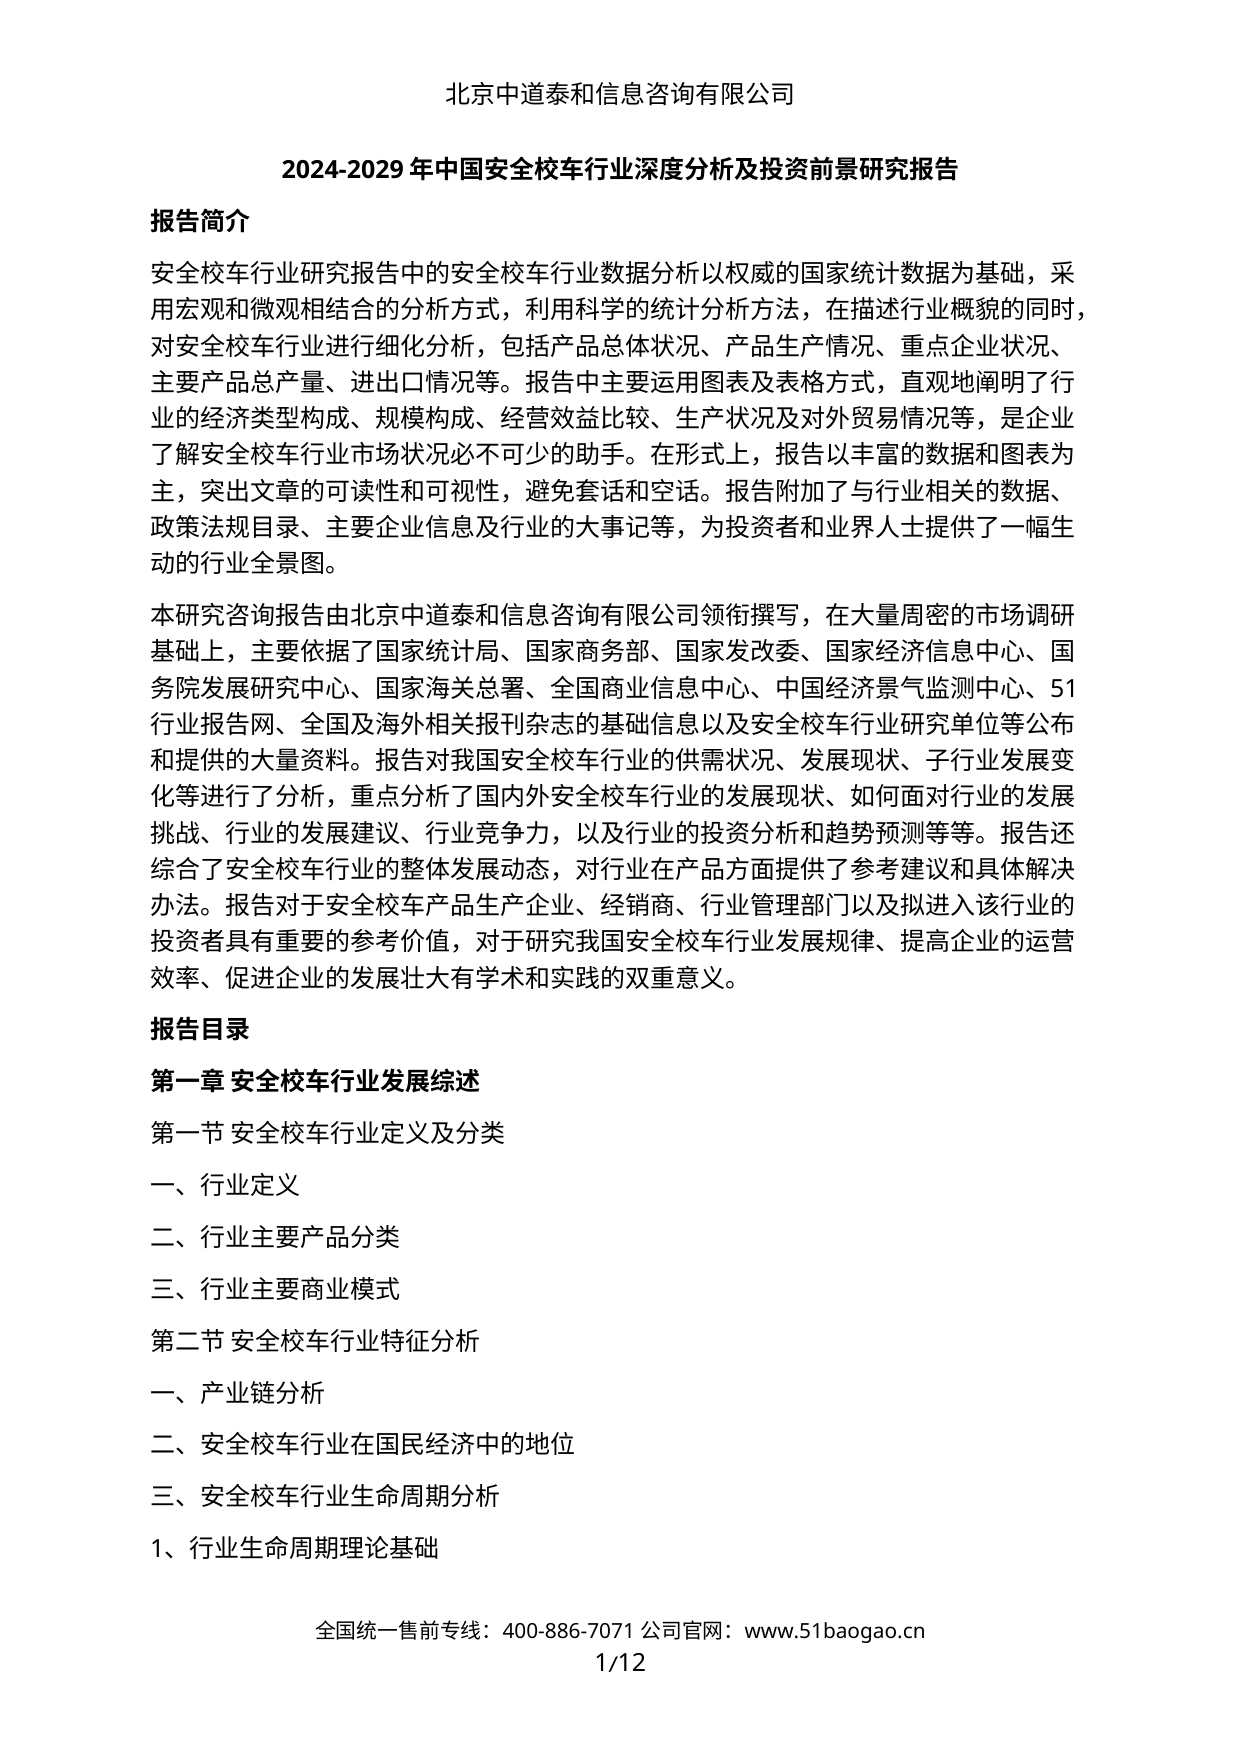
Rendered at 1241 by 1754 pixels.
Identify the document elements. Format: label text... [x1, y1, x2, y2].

text 第一节 安全校车行业定义及分类 [150, 1114, 1090, 1150]
text 一、产业链分析 [150, 1373, 1090, 1409]
text 报告目录 [150, 1010, 1090, 1046]
text 2024-2029年中国安全校车行业深度分析及投资前景研究报告 [150, 150, 1090, 186]
text 二、安全校车行业在国民经济中的地位 [150, 1425, 1090, 1461]
text 报告简介 [150, 202, 1090, 238]
text 第二节 安全校车行业特征分析 [150, 1321, 1090, 1357]
text 二、行业主要产品分类 [150, 1217, 1090, 1254]
text 本研究咨询报告由北京中道泰和信息咨询有限公司领衔撰写，在大量周密的市场调研基础上，主要依据了国家统计局、国家商务部、国家发改委、国家经济信息中心、国务院发展研究中心、国家海关总署、全国商业信息中心、中国经济景气监测中心、51行业报告网、全国及海外相关报刊杂志的基础信息以及安全校车行业研究单位等公布和提供的大量资料。报告对我国安全校车行业的供需状况、发展现状、子行业发展变化等进行了分析，重点分析了国内外安全校车行业的发展现状、如何面对行业的发展挑战、行业的发展建议、行业竞争力，以及行业的投资分析和趋势预测等等。报告还综合了安全校车行业的整体发展动态，对行业在产品方面提供了参考建议和具体解决办法。报告对于安全校车产品生产企业、经销商、行业管理部门以及拟进入该行业的投资者具有重要的参考价值，对于研究我国安全校车行业发展规律、提高企业的运营效率、促进企业的发展壮大有学术和实践的双重意义。 [150, 596, 1090, 994]
text 安全校车行业研究报告中的安全校车行业数据分析以权威的国家统计数据为基础，采用宏观和微观相结合的分析方式，利用科学的统计分析方法，在描述行业概貌的同时，对安全校车行业进行细化分析，包括产品总体状况、产品生产情况、重点企业状况、主要产品总产量、进出口情况等。报告中主要运用图表及表格方式，直观地阐明了行业的经济类型构成、规模构成、经营效益比较、生产状况及对外贸易情况等，是企业了解安全校车行业市场状况必不可少的助手。在形式上，报告以丰富的数据和图表为主，突出文章的可读性和可视性，避免套话和空话。报告附加了与行业相关的数据、政策法规目录、主要企业信息及行业的大事记等，为投资者和业界人士提供了一幅生动的行业全景图。 [150, 254, 1090, 580]
text 一、行业定义 [150, 1166, 1090, 1202]
text 三、行业主要商业模式 [150, 1269, 1090, 1306]
text 三、安全校车行业生命周期分析 [150, 1477, 1090, 1513]
text 1、行业生命周期理论基础 [150, 1529, 1090, 1565]
text 第一章 安全校车行业发展综述 [150, 1062, 1090, 1098]
